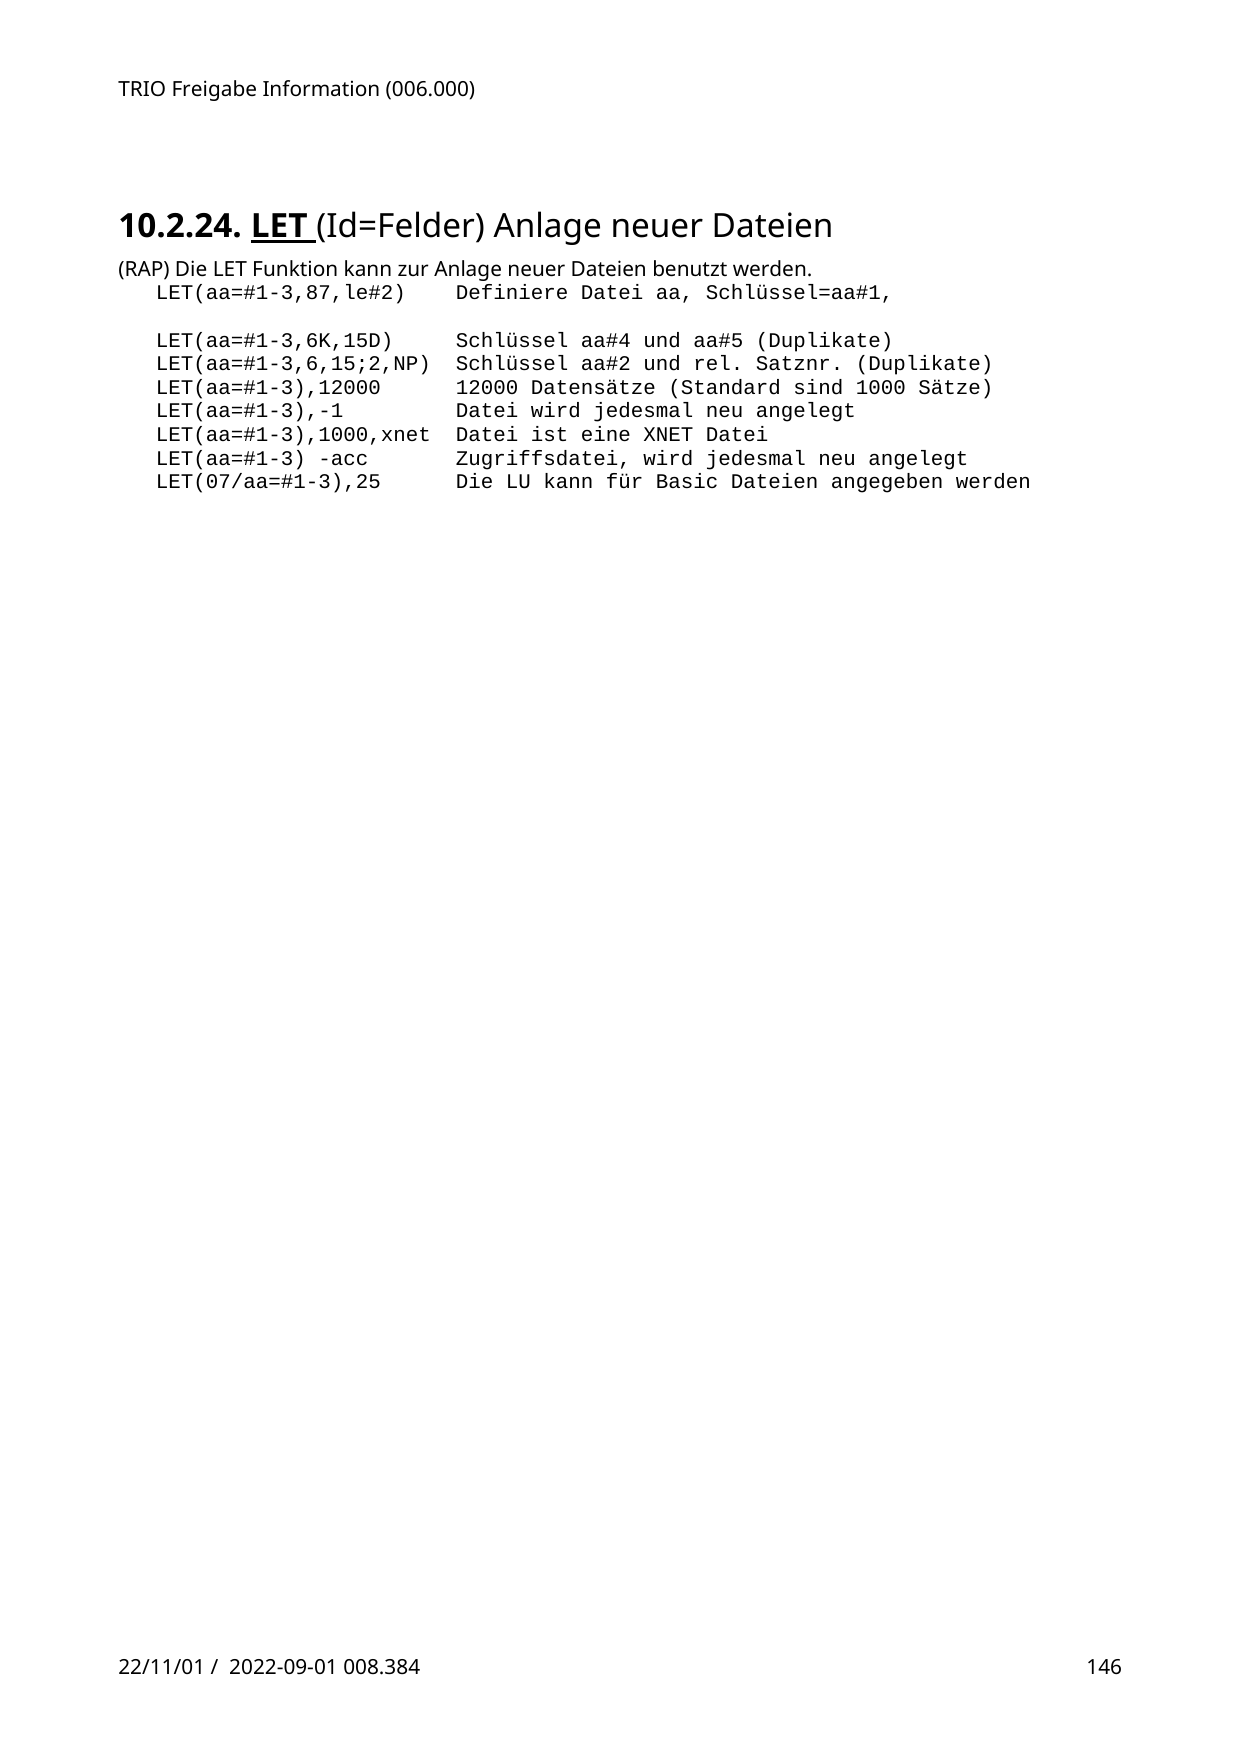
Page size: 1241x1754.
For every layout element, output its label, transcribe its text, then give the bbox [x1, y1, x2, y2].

text LET(aa=#1-3),1000,xnet Datei ist eine XNET Datei [118, 424, 1122, 448]
text LET(aa=#1-3),-1 Datei wird jedesmal neu angelegt [118, 401, 1122, 424]
subtitle 10.2.24. LET (Id=Felder) Anlage neuer Dateien [118, 202, 1122, 248]
text (RAP) Die LET Funktion kann zur Anlage neuer Dateien benutzt werden. [118, 254, 1122, 282]
text LET(aa=#1-3) -acc Zugriffsdatei, wird jedesmal neu angelegt [118, 448, 1122, 471]
text LET(aa=#1-3,6,15;2,NP) Schlüssel aa#2 und rel. Satznr. (Duplikate) [118, 353, 1122, 377]
text LET(aa=#1-3,6K,15D) Schlüssel aa#4 und aa#5 (Duplikate) [118, 329, 1122, 353]
text LET(07/aa=#1-3),25 Die LU kann für Basic Dateien angegeben werden [118, 471, 1122, 495]
text LET(aa=#1-3,87,le#2) Definiere Datei aa, Schlüssel=aa#1, [118, 282, 1122, 306]
text LET(aa=#1-3),12000 12000 Datensätze (Standard sind 1000 Sätze) [118, 377, 1122, 401]
